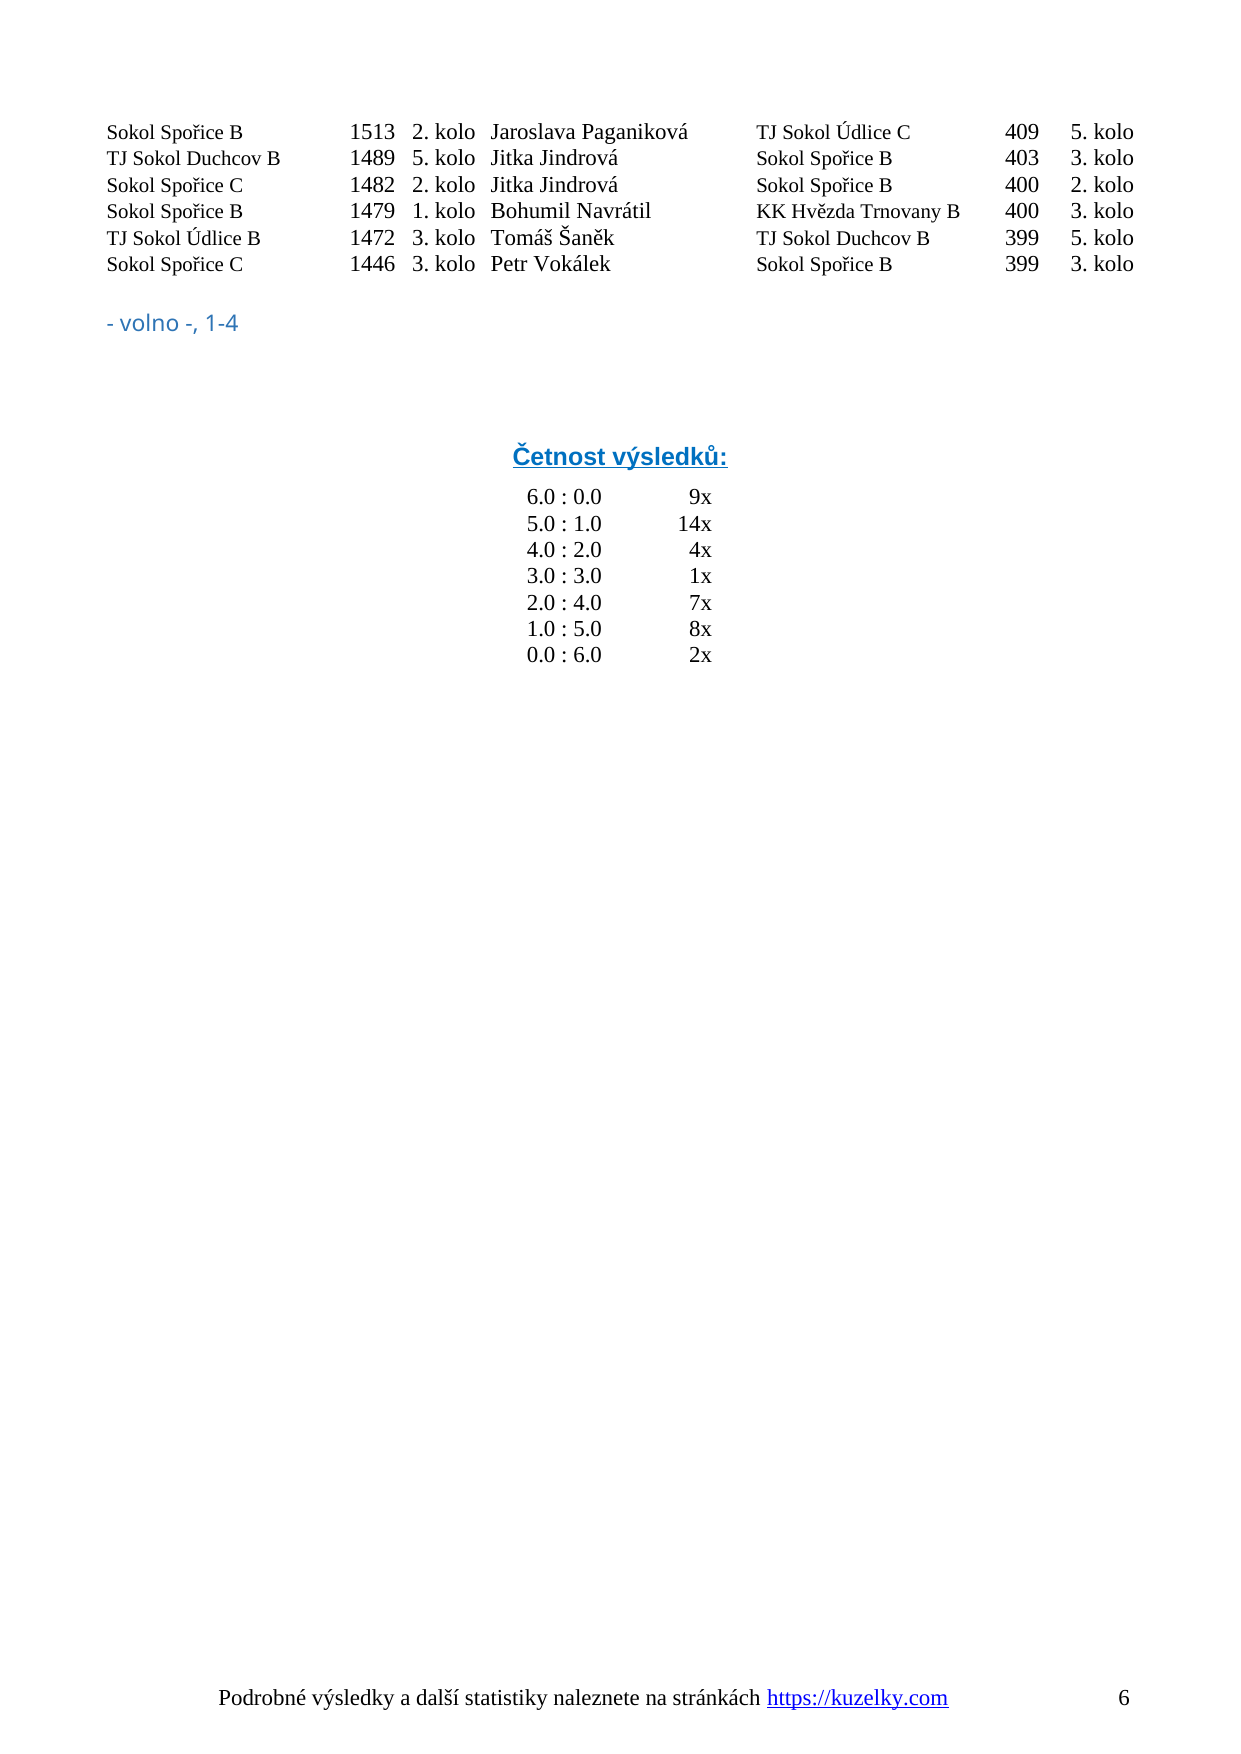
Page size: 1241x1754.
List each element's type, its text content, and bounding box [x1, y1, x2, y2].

text Sokol Spořice C 1446 3. kolo Petr Vokálek Sokol Spořice B 399 3. kolo [106, 250, 1134, 276]
text Sokol Spořice B 1479 1. kolo Bohumil Navrátil KK Hvězda Trnovany B 400 3. kolo [106, 197, 1134, 223]
text 2.0 : 4.0 7x [106, 589, 1134, 615]
text 0.0 : 6.0 2x [106, 641, 1134, 668]
text 6.0 : 0.0 9x [106, 483, 1134, 510]
text TJ Sokol Údlice B 1472 3. kolo Tomáš Šaněk TJ Sokol Duchcov B 399 5. kolo [106, 223, 1134, 250]
text Četnost výsledků: [94, 442, 1145, 471]
text TJ Sokol Duchcov B 1489 5. kolo Jitka Jindrová Sokol Spořice B 403 3. kolo [106, 144, 1134, 171]
text Sokol Spořice B 1513 2. kolo Jaroslava Paganiková TJ Sokol Údlice C 409 5. kolo [106, 118, 1134, 144]
text 4.0 : 2.0 4x [106, 536, 1134, 562]
text 1.0 : 5.0 8x [106, 615, 1134, 641]
subtitle - volno -, 1-4 [106, 307, 1134, 338]
text 5.0 : 1.0 14x [106, 510, 1134, 536]
text 3.0 : 3.0 1x [106, 562, 1134, 589]
text Sokol Spořice C 1482 2. kolo Jitka Jindrová Sokol Spořice B 400 2. kolo [106, 171, 1134, 197]
